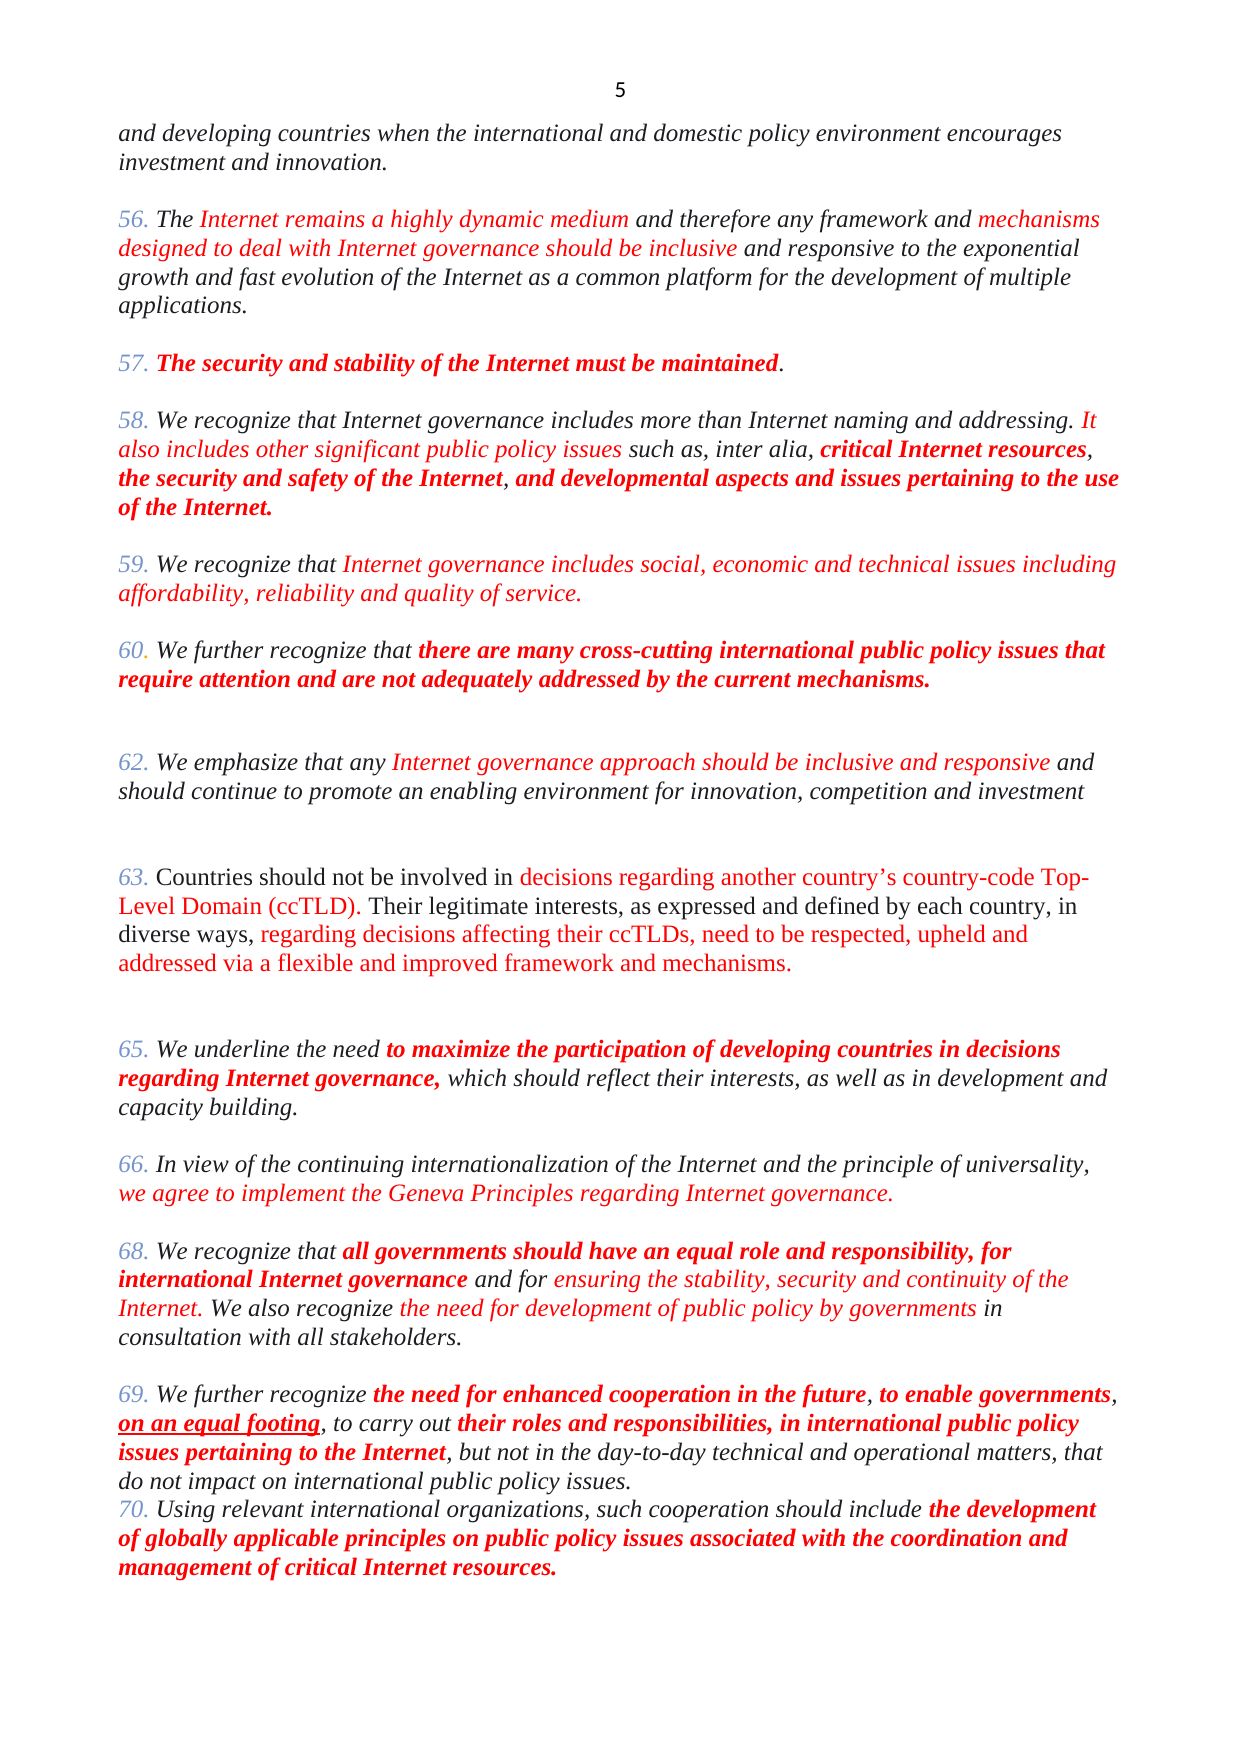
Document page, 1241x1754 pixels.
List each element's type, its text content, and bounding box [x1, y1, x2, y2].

text 70. Using relevant international organizations, such cooperation should include the development of globally applicable principles on public policy issues associated with the coordination and management of critical Internet resources. [118, 1494, 1122, 1581]
text 56. The Internet remains a highly dynamic medium and therefore any framework and mechanisms designed to deal with Internet governance should be inclusive and responsive to the exponential growth and fast evolution of the Internet as a common platform for the development of multiple applications. [118, 204, 1122, 319]
text 66. In view of the continuing internationalization of the Internet and the principle of universality, we agree to implement the Geneva Principles regarding Internet governance. [118, 1149, 1122, 1207]
text 59. We recognize that Internet governance includes social, economic and technical issues including affordability, reliability and quality of service. [118, 549, 1122, 607]
text 68. We recognize that all governments should have an equal role and responsibility, for international Internet governance and for ensuring the stability, security and continuity of the Internet. We also recognize the need for development of public policy by governments in consultation with all stakeholders. [118, 1236, 1122, 1351]
text 58. We recognize that Internet governance includes more than Internet naming and addressing. It also includes other significant public policy issues such as, inter alia, critical Internet resources, the security and safety of the Internet, and developmental aspects and issues pertaining to the use of the Internet. [118, 406, 1122, 521]
text 60. We further recognize that there are many cross-cutting international public policy issues that require attention and are not adequately addressed by the current mechanisms. [118, 636, 1122, 693]
text 69. We further recognize the need for enhanced cooperation in the future, to enable governments, on an equal footing, to carry out their roles and responsibilities, in international public policy issues pertaining to the Internet, but not in the day-to-day technical and operational matters, that do not impact on international public policy issues. [118, 1379, 1122, 1494]
text 63. Countries should not be involved in decisions regarding another country’s country-code Top-Level Domain (ccTLD). Their legitimate interests, as expressed and defined by each country, in diverse ways, regarding decisions affecting their ccTLDs, need to be respected, upheld and addressed via a flexible and improved framework and mechanisms. [118, 862, 1122, 977]
text 65. We underline the need to maximize the participation of developing countries in decisions regarding Internet governance, which should reflect their interests, as well as in development and capacity building. [118, 1034, 1122, 1121]
text 62. We emphasize that any Internet governance approach should be inclusive and responsive and should continue to promote an enabling environment for innovation, competition and investment [118, 747, 1122, 804]
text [118, 118, 1122, 176]
text 57. The security and stability of the Internet must be maintained. [118, 348, 1122, 377]
